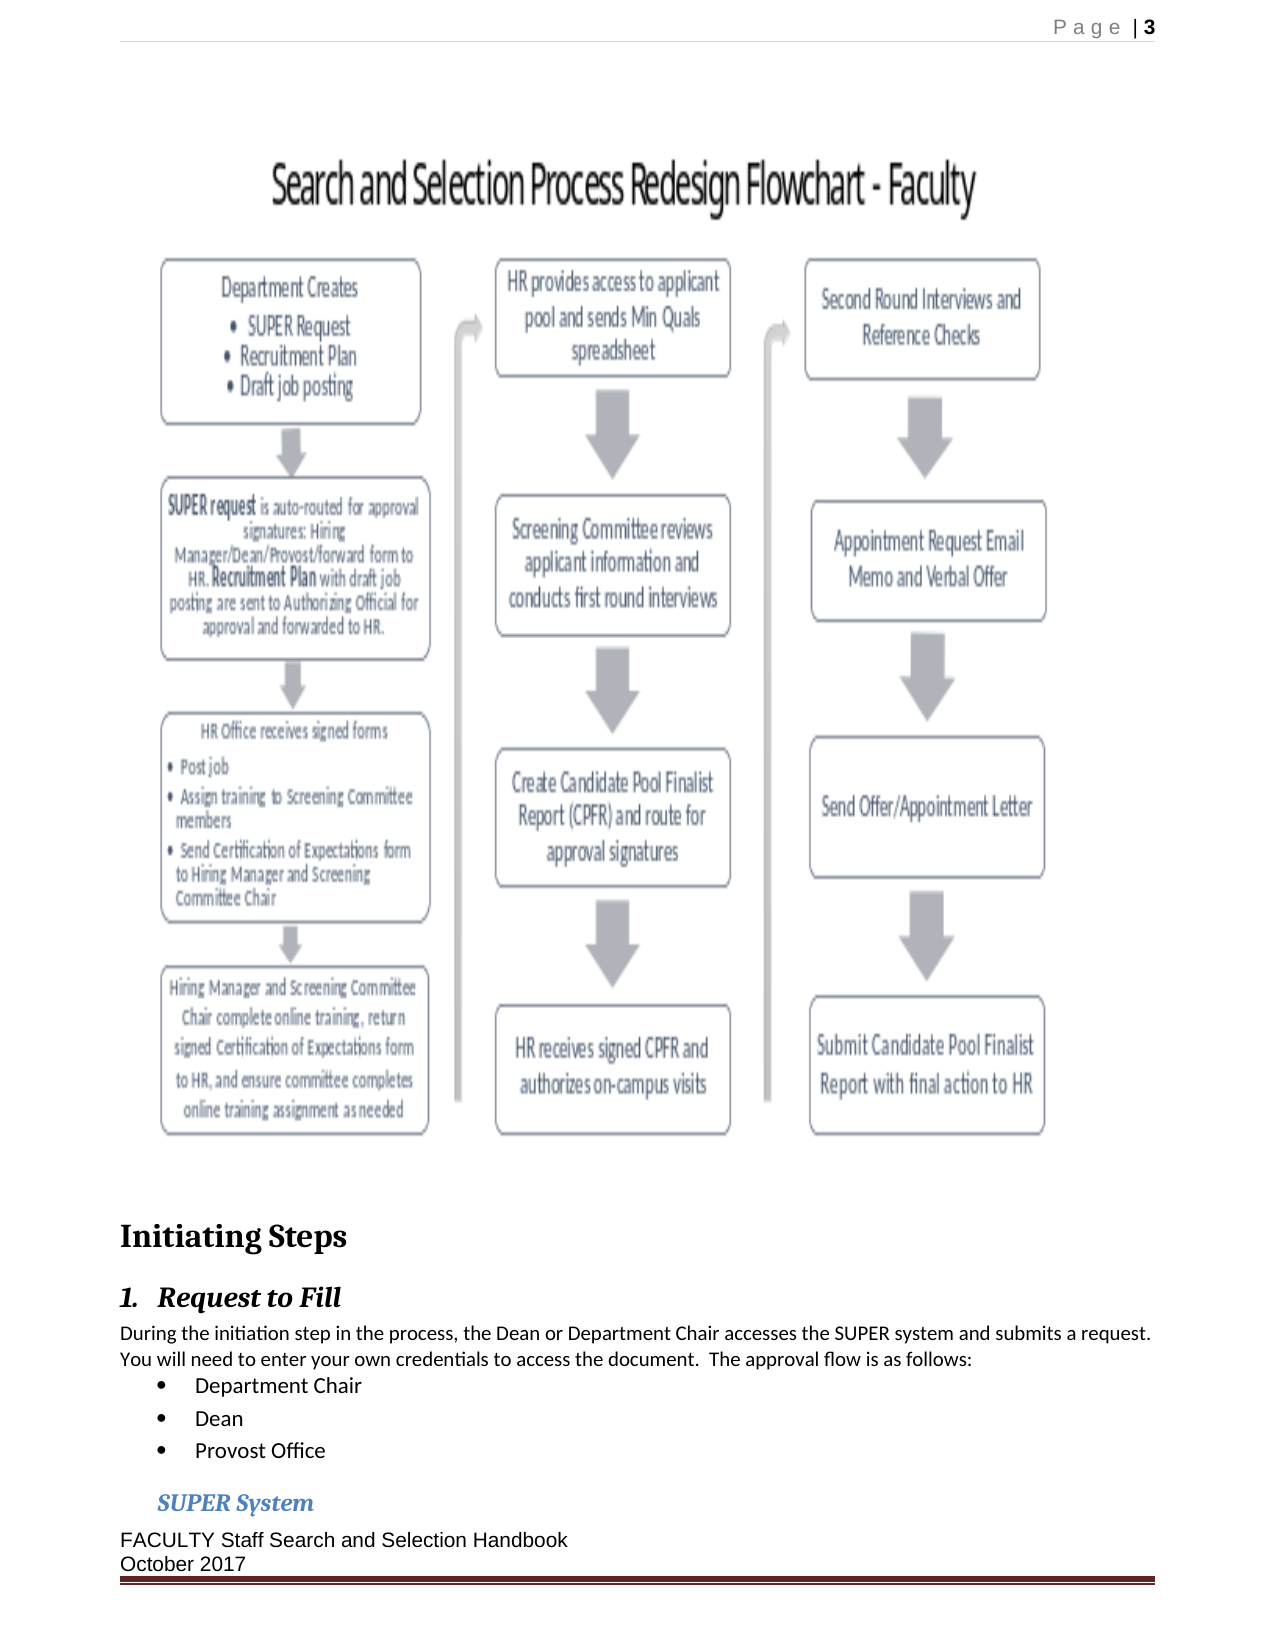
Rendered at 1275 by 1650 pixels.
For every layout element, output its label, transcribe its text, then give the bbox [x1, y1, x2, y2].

text During the initiation step in the process, the Dean or Department Chair accesses the SUPER system and submits a request. You will need to enter your own credentials to access the document. The approval flow is as follows: [120, 1321, 1155, 1371]
subtitle Initiating Steps [120, 1217, 1155, 1256]
list Department Chair [157, 1371, 1155, 1399]
list Provost Office [157, 1436, 1155, 1464]
list Dean [157, 1404, 1155, 1432]
subtitle SUPER System [157, 1489, 1155, 1518]
subtitle Request to Fill [120, 1281, 1155, 1314]
